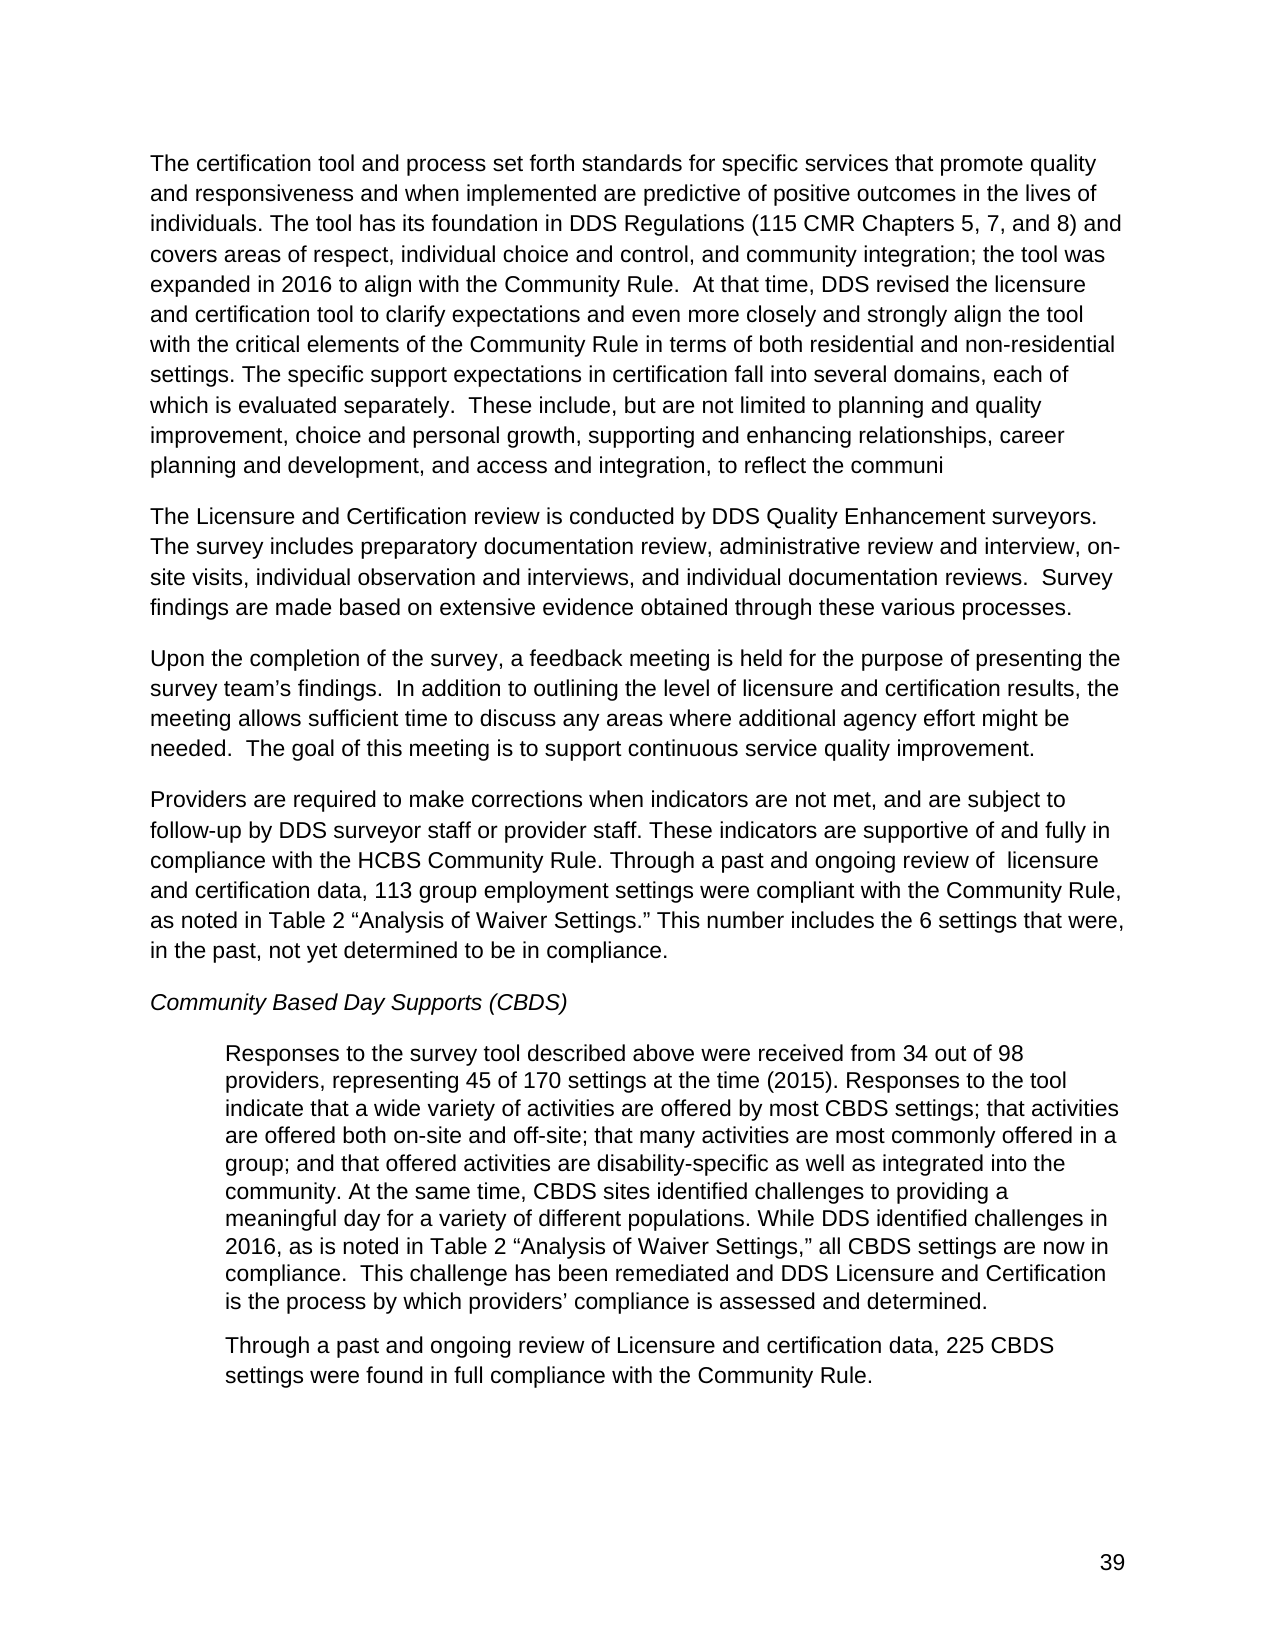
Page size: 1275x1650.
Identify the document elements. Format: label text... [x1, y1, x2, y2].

text Upon the completion of the survey, a feedback meeting is held for the purpose of presenting the survey team’s findings. In addition to outlining the level of licensure and certification results, the meeting allows sufficient time to discuss any areas where additional agency effort might be needed. The goal of this meeting is to support continuous service quality improvement. [150, 645, 1125, 762]
text The Licensure and Certification review is conducted by DDS Quality Enhancement surveyors. The survey includes preparatory documentation review, administrative review and interview, on-site visits, individual observation and interviews, and individual documentation reviews. Survey findings are made based on extensive evidence obtained through these various processes. [150, 503, 1125, 620]
text Community Based Day Supports (CBDS) [150, 988, 1125, 1015]
list Responses to the survey tool described above were received from 34 out of 98 providers, representing 45 of 170 settings at the time (2015). Responses to the tool indicate that a wide variety of activities are offered by most CBDS settings; that activities are offered both on-site and off-site; that many activities are most commonly offered in a group; and that offered activities are disability-specific as well as integrated into the community. At the same time, CBDS sites identified challenges to providing a meaningful day for a variety of different populations. While DDS identified challenges in 2016, as is noted in Table 2 “Analysis of Waiver Settings,” all CBDS settings are now in compliance. This challenge has been remediated and DDS Licensure and Certification is the process by which providers’ compliance is assessed and determined. [225, 1039, 1125, 1314]
text The certification tool and process set forth standards for specific services that promote quality and responsiveness and when implemented are predictive of positive outcomes in the lives of individuals. The tool has its foundation in DDS Regulations (115 CMR Chapters 5, 7, and 8) and covers areas of respect, individual choice and control, and community integration; the tool was expanded in 2016 to align with the Community Rule. At that time, DDS revised the licensure and certification tool to clarify expectations and even more closely and strongly align the tool with the critical elements of the Community Rule in terms of both residential and non-residential settings. The specific support expectations in certification fall into several domains, each of which is evaluated separately. These include, but are not limited to planning and quality improvement, choice and personal growth, supporting and enhancing relationships, career planning and development, and access and integration, to reflect the communi [150, 150, 1125, 478]
text Providers are required to make corrections when indicators are not met, and are subject to follow-up by DDS surveyor staff or provider staff. These indicators are supportive of and fully in compliance with the HCBS Community Rule. Through a past and ongoing review of licensure and certification data, 113 group employment settings were compliant with the Community Rule, as noted in Table 2 “Analysis of Waiver Settings.” This number includes the 6 settings that were, in the past, not yet determined to be in compliance. [150, 786, 1125, 964]
text Through a past and ongoing review of Licensure and certification data, 225 CBDS settings were found in full compliance with the Community Rule. [225, 1332, 1125, 1389]
